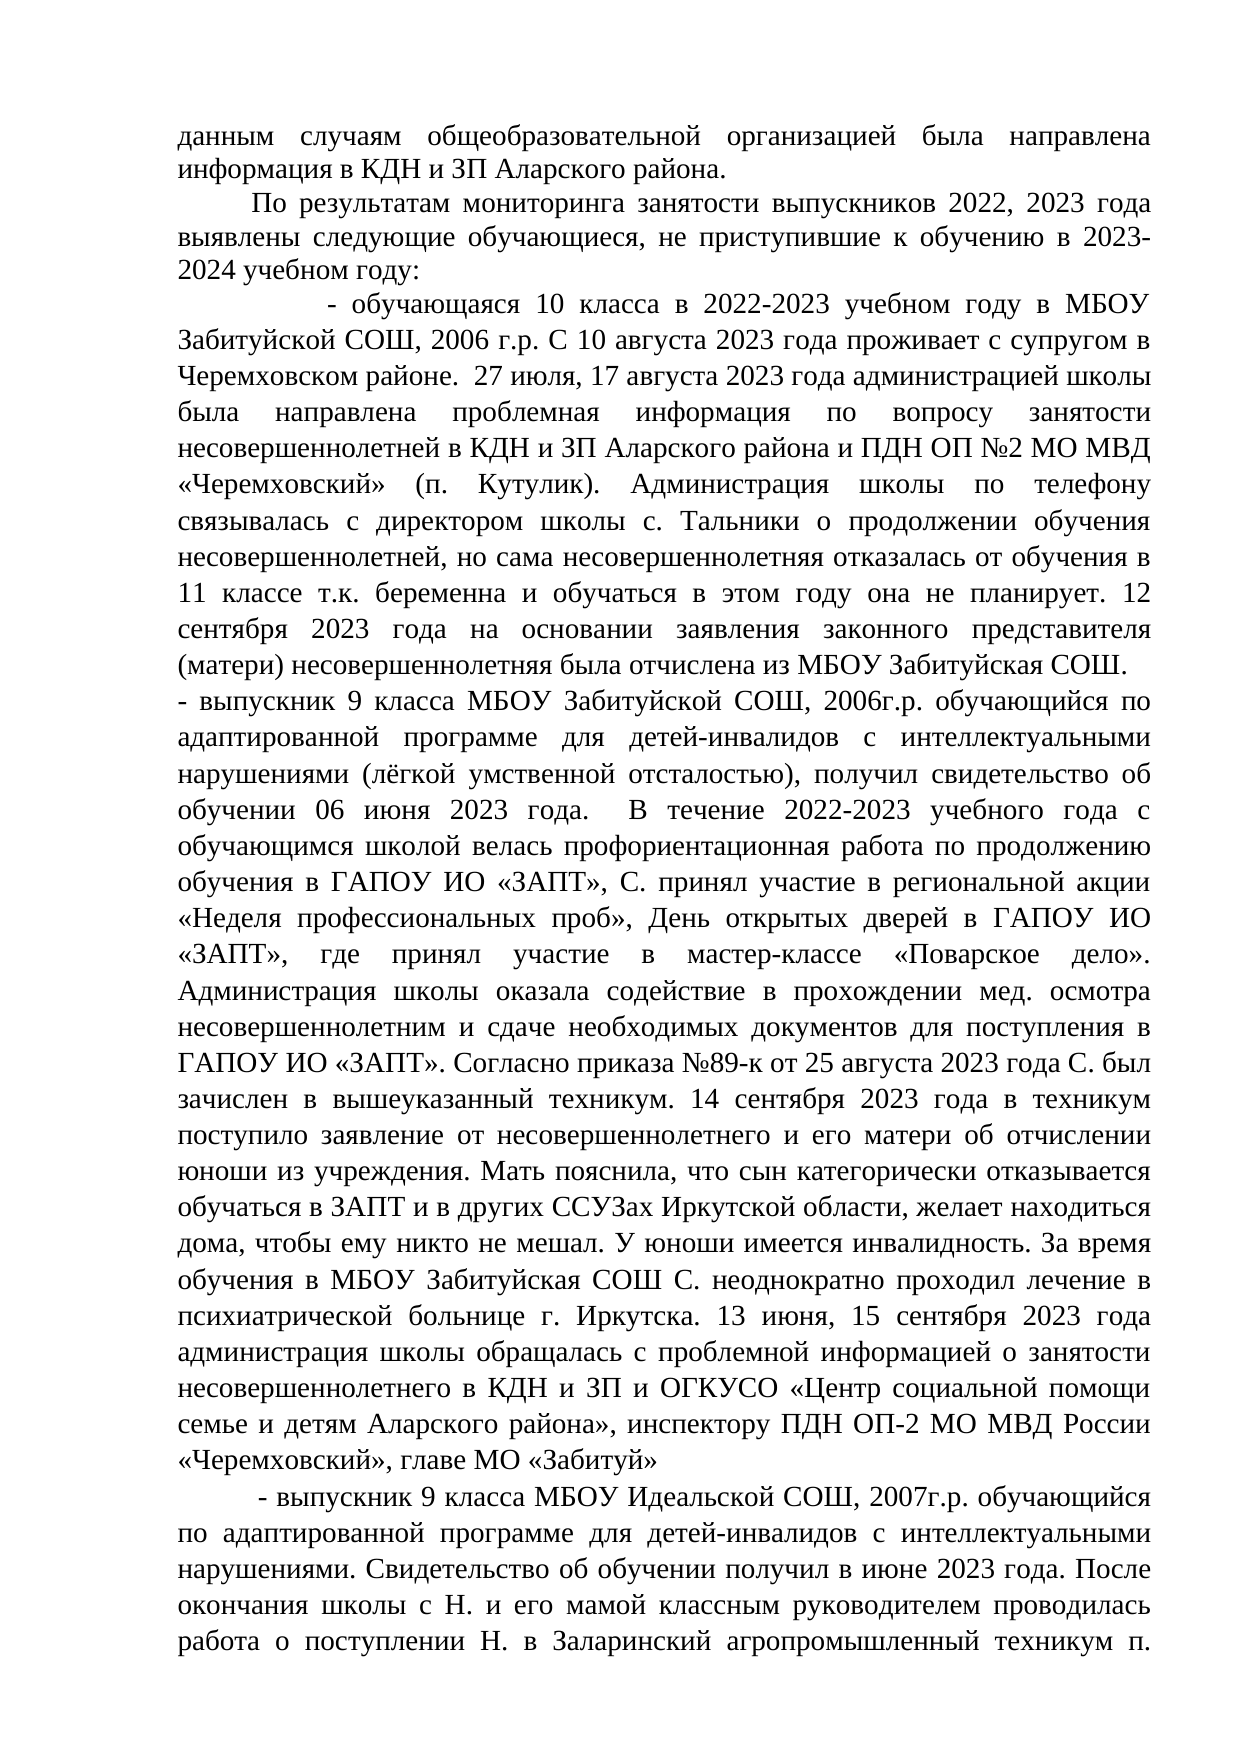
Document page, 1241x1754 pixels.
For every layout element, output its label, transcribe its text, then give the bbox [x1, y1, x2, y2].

text По результатам мониторинга занятости выпускников 2022, 2023 года выявлены следующие обучающиеся, не приступившие к обучению в 2023-2024 учебном году: [177, 185, 1152, 286]
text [177, 1479, 1152, 1657]
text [177, 118, 1152, 185]
text - обучающаяся 10 класса в 2022-2023 учебном году в МБОУ Забитуйской СОШ, 2006 г.р. С 10 августа 2023 года проживает с супругом в Черемховском районе. 27 июля, 17 августа 2023 года администрацией школы была направлена проблемная информация по вопросу занятости несовершеннолетней в КДН и ЗП Аларского района и ПДН ОП №2 МО МВД «Черемховский» (п. Кутулик). Администрация школы по телефону связывалась с директором школы с. Тальники о продолжении обучения несовершеннолетней, но сама несовершеннолетняя отказалась от обучения в 11 классе т.к. беременна и обучаться в этом году она не планирует. 12 сентября 2023 года на основании заявления законного представителя (матери) несовершеннолетняя была отчислена из МБОУ Забитуйская СОШ. [177, 286, 1152, 681]
text - выпускник 9 класса МБОУ Забитуйской СОШ, 2006г.р. обучающийся по адаптированной программе для детей-инвалидов с интеллектуальными нарушениями (лёгкой умственной отсталостью), получил свидетельство об обучении 06 июня 2023 года. В течение 2022-2023 учебного года с обучающимся школой велась профориентационная работа по продолжению обучения в ГАПОУ ИО «ЗАПТ», С. принял участие в региональной акции «Неделя профессиональных проб», День открытых дверей в ГАПОУ ИО «ЗАПТ», где принял участие в мастер-классе «Поварское дело». Администрация школы оказала содействие в прохождении мед. осмотра несовершеннолетним и сдаче необходимых документов для поступления в ГАПОУ ИО «ЗАПТ». Согласно приказа №89-к от 25 августа 2023 года С. был зачислен в вышеуказанный техникум. 14 сентября 2023 года в техникум поступило заявление от несовершеннолетнего и его матери об отчислении юноши из учреждения. Мать пояснила, что сын категорически отказывается обучаться в ЗАПТ и в других ССУЗах Иркутской области, желает находиться дома, чтобы ему никто не мешал. У юноши имеется инвалидность. За время обучения в МБОУ Забитуйская СОШ С. неоднократно проходил лечение в психиатрической больнице г. Иркутска. 13 июня, 15 сентября 2023 года администрация школы обращалась с проблемной информацией о занятости несовершеннолетнего в КДН и ЗП и ОГКУСО «Центр социальной помощи семье и детям Аларского района», инспектору ПДН ОП-2 МО МВД России «Черемховский», главе МО «Забитуй» [177, 683, 1152, 1476]
